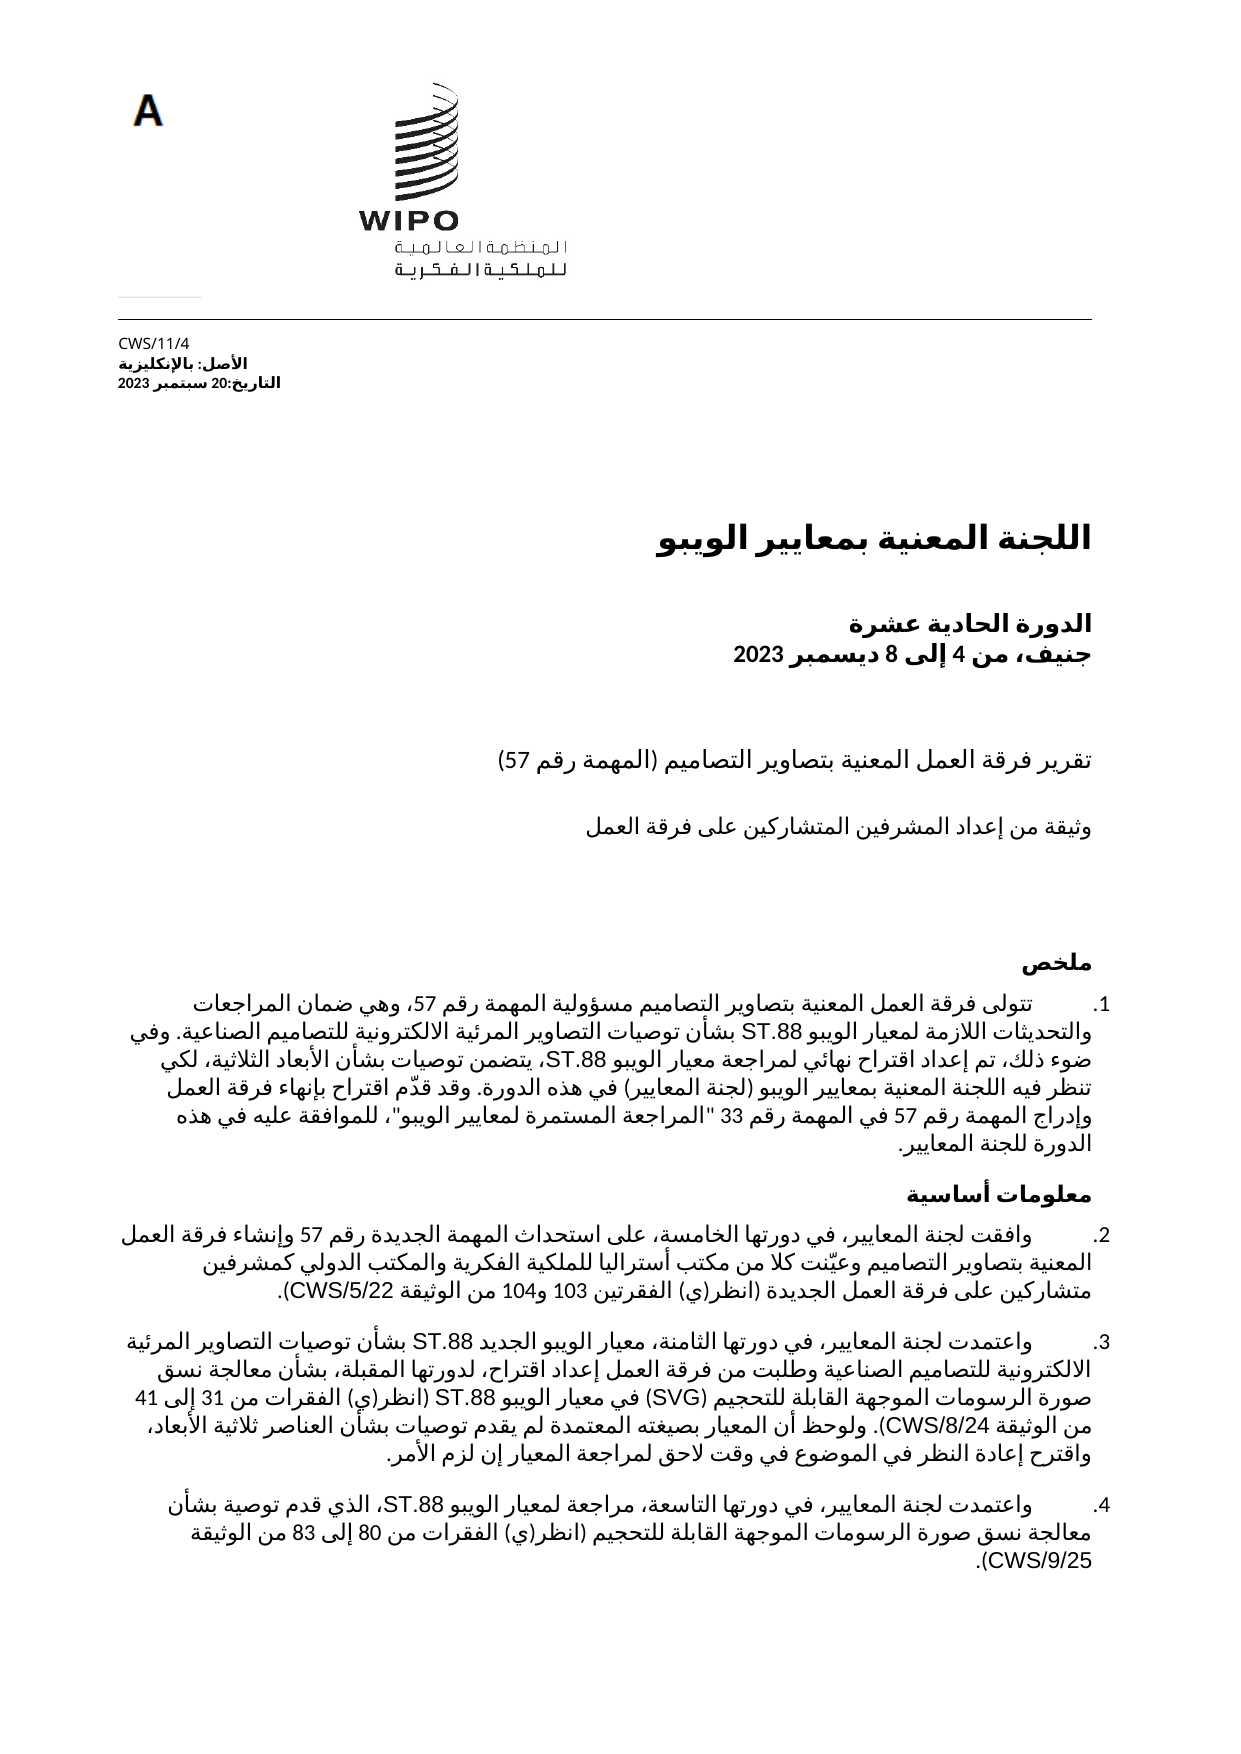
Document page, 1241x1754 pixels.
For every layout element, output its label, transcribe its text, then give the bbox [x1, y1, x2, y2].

text وثيقة من إعداد المشرفين المتشاركين على فرقة العمل [118, 812, 1092, 840]
text التاريخ:20 سبتمبر 2023 [118, 373, 1092, 392]
text الأصل: بالإنكليزية [118, 354, 1092, 373]
text وافقت لجنة المعايير، في دورتها الخامسة، على استحداث المهمة الجديدة رقم 57 وإنشاء فرقة العمل المعنية بتصاوير التصاميم وعيّنت كلا من مكتب أستراليا للملكية الفكرية والمكتب الدولي كمشرفين متشاركين على فرقة العمل الجديدة (انظر(ي) الفقرتين 103 و104 من الوثيقة CWS/5/22). [118, 1220, 1092, 1304]
text ملخص [118, 948, 1092, 976]
subtitle اللجنة المعنية بمعايير الويبو [118, 517, 1092, 558]
text الدورة الحادية عشرة [118, 608, 1092, 638]
picture [118, 79, 203, 299]
text واعتمدت لجنة المعايير، في دورتها التاسعة، مراجعة لمعيار الويبو ST.88، الذي قدم توصية بشأن معالجة نسق صورة الرسومات الموجهة القابلة للتحجيم (انظر(ي) الفقرات من 80 إلى 83 من الوثيقة CWS/9/25). [118, 1490, 1092, 1574]
text جنيف، من 4 إلى 8 ديسمبر 2023 [118, 638, 1092, 669]
picture [356, 79, 574, 287]
text تقرير فرقة العمل المعنية بتصاوير التصاميم (المهمة رقم 57) [118, 744, 1092, 774]
text معلومات أساسية [118, 1180, 1092, 1208]
text واعتمدت لجنة المعايير، في دورتها الثامنة، معيار الويبو الجديد ST.88 بشأن توصيات التصاوير المرئية الالكترونية للتصاميم الصناعية وطلبت من فرقة العمل إعداد اقتراح، لدورتها المقبلة، بشأن معالجة نسق صورة الرسومات الموجهة القابلة للتحجيم (SVG) في معيار الويبو ST.88 (انظر(ي) الفقرات من 31 إلى 41 من الوثيقة CWS/8/24). ولوحظ أن المعيار بصيغته المعتمدة لم يقدم توصيات بشأن العناصر ثلاثية الأبعاد، واقترح إعادة النظر في الموضوع في وقت لاحق لمراجعة المعيار إن لزم الأمر. [118, 1327, 1092, 1467]
text CWS/11/4 [118, 333, 1092, 354]
text تتولى فرقة العمل المعنية بتصاوير التصاميم مسؤولية المهمة رقم 57، وهي ضمان المراجعات والتحديثات اللازمة لمعيار الويبو ST.88 بشأن توصيات التصاوير المرئية الالكترونية للتصاميم الصناعية. وفي ضوء ذلك، تم إعداد اقتراح نهائي لمراجعة معيار الويبو ST.88، يتضمن توصيات بشأن الأبعاد الثلاثية، لكي تنظر فيه اللجنة المعنية بمعايير الويبو (لجنة المعايير) في هذه الدورة. وقد قدّم اقتراح بإنهاء فرقة العمل وإدراج المهمة رقم 57 في المهمة رقم 33 "المراجعة المستمرة لمعايير الويبو"، للموافقة عليه في هذه الدورة للجنة المعايير. [118, 989, 1092, 1157]
